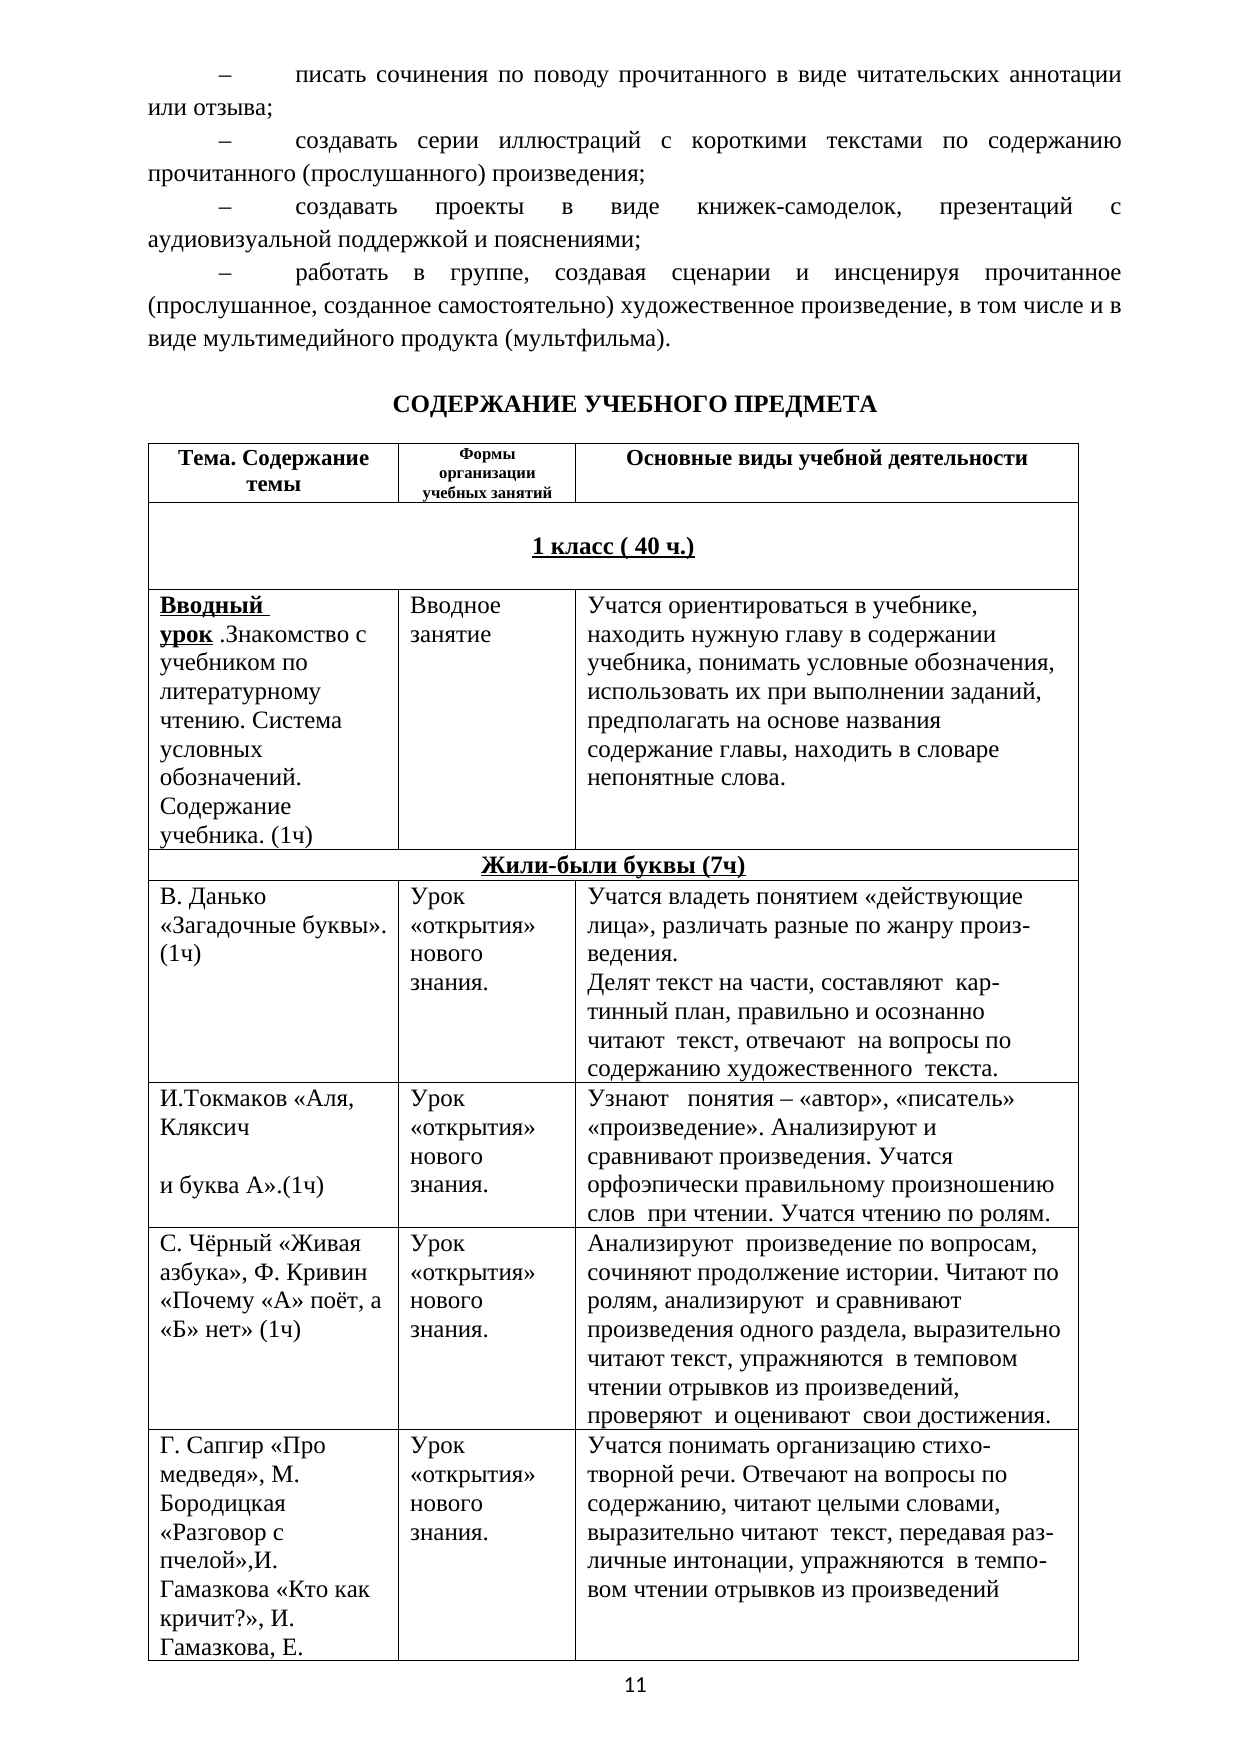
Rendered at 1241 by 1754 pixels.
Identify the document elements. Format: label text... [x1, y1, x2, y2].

table_cell Урок «открытия» нового знания. [399, 881, 575, 1082]
table_cell Урок «открытия» нового знания. [399, 1083, 575, 1227]
text работать в группе, создавая сценарии и инсценируя прочитанное (прослушанное, созданное самостоятельно) художественное произведение, в том числе и в виде мультимедийного продукта (мультфильма). [148, 257, 1122, 352]
table_header Тема. Содержание темы [149, 444, 398, 502]
table_cell С. Чёрный «Живая азбука», Ф. Кривин «Почему «А» поёт, а «Б» нет» (1ч) [149, 1228, 398, 1429]
table_cell Учатся ориентироваться в учебнике, находить нужную главу в содержании учебника, понимать условные обозначения, использовать их при выполнении заданий, предполагать на основе названия содержание главы, находить в словаре непонятные слова. [576, 590, 1078, 849]
table_header Основные виды учебной деятельности [576, 444, 1078, 502]
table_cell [399, 1430, 575, 1660]
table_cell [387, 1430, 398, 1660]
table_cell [576, 1430, 1078, 1660]
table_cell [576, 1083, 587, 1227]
table_cell Жили-были буквы (7ч) [149, 850, 1078, 880]
table_cell Вводный урок .Знакомство с учебником по литературному чтению. Система условных обозначений. Содержание учебника. (1ч) [149, 590, 398, 849]
text писать сочинения по поводу прочитанного в виде читательских аннотации или отзыва; [148, 59, 1122, 121]
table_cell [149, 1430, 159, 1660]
table_cell Урок «открытия» нового знания. [399, 1228, 575, 1429]
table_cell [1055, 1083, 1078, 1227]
table_cell Вводное занятие [399, 590, 575, 849]
text СОДЕРЖАНИЕ УЧЕБНОГО ПРЕДМЕТА [148, 389, 1122, 418]
table_cell Анализируют произведение по вопросам, сочиняют продолжение истории. Читают по ролям, анализируют и сравнивают произведения одного раздела, выразительно читают текст, упражняются в темповом чтении отрывков из произведений, проверяют и оценивают свои достижения. [576, 1228, 1078, 1429]
table_header Формы организации учебных занятий [399, 444, 575, 502]
text создавать проекты в виде книжек-самоделок, презентаций с аудиовизуальной поддержкой и пояснениями; [148, 191, 1122, 253]
table_cell Учатся владеть понятием «действующие лица», различать разные по жанру произведения. Делят текст на части, составляют картинный план, правильно и осознанно читают текст, отвечают на вопросы по содержанию художественного текста. [576, 881, 1078, 1082]
text создавать серии иллюстраций с короткими текстами по содержанию прочитанного (прослушанного) произведения; [148, 125, 1122, 187]
table_cell В. Данько «Загадочные буквы».(1ч) [149, 881, 398, 1082]
table_cell 1 класс ( 40 ч.) [149, 503, 1078, 589]
table_cell И.Токмаков «Аля, Кляксич и буква А».(1ч) [149, 1083, 398, 1227]
